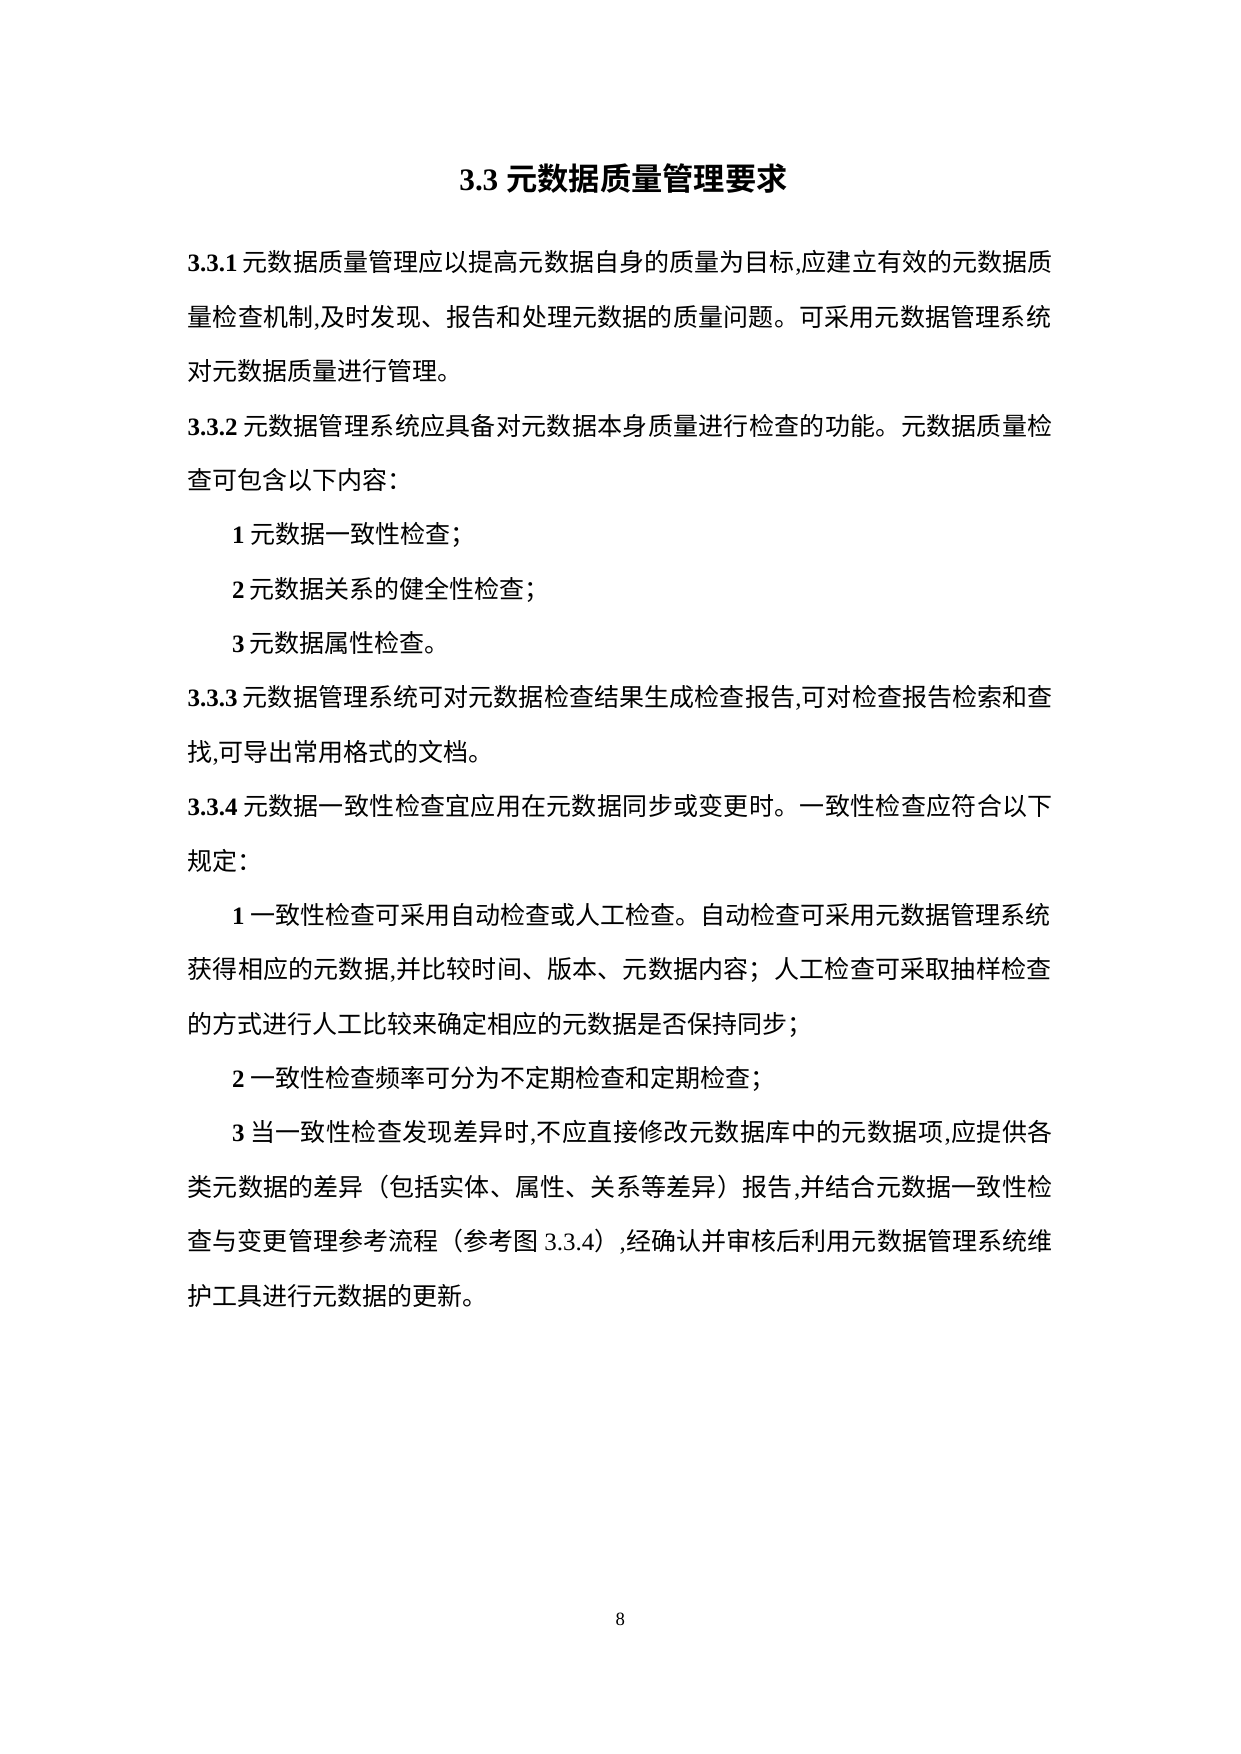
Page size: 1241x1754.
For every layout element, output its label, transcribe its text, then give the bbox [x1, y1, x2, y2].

text 3当一致性检查发现差异时,不应直接修改元数据库中的元数据项,应提供各类元数据的差异（包括实体、属性、关系等差异）报告,并结合元数据一致性检查与变更管理参考流程（参考图3.3.4）,经确认并审核后利用元数据管理系统维护工具进行元数据的更新。 [187, 1113, 1053, 1312]
text 2 一致性检查频率可分为不定期检查和定期检查； [187, 1058, 1053, 1095]
text 3.3.1元数据质量管理应以提高元数据自身的质量为目标,应建立有效的元数据质量检查机制,及时发现、报告和处理元数据的质量问题。可采用元数据管理系统对元数据质量进行管理。 [187, 243, 1053, 388]
text 1 一致性检查可采用自动检查或人工检查。自动检查可采用元数据管理系统获得相应的元数据,并比较时间、版本、元数据内容；人工检查可采取抽样检查的方式进行人工比较来确定相应的元数据是否保持同步； [187, 895, 1053, 1040]
text 2元数据关系的健全性检查； [187, 569, 1053, 605]
text 3.3.4元数据一致性检查宜应用在元数据同步或变更时。一致性检查应符合以下规定： [187, 787, 1053, 877]
subtitle 3.3 元数据质量管理要求 [187, 154, 1059, 200]
text 1 元数据一致性检查； [187, 515, 1053, 551]
text 3.3.2元数据管理系统应具备对元数据本身质量进行检查的功能。元数据质量检查可包含以下内容： [187, 406, 1053, 497]
text 3.3.3元数据管理系统可对元数据检查结果生成检查报告,可对检查报告检索和查找,可导出常用格式的文档。 [187, 678, 1053, 768]
text 3元数据属性检查。 [187, 623, 1053, 660]
